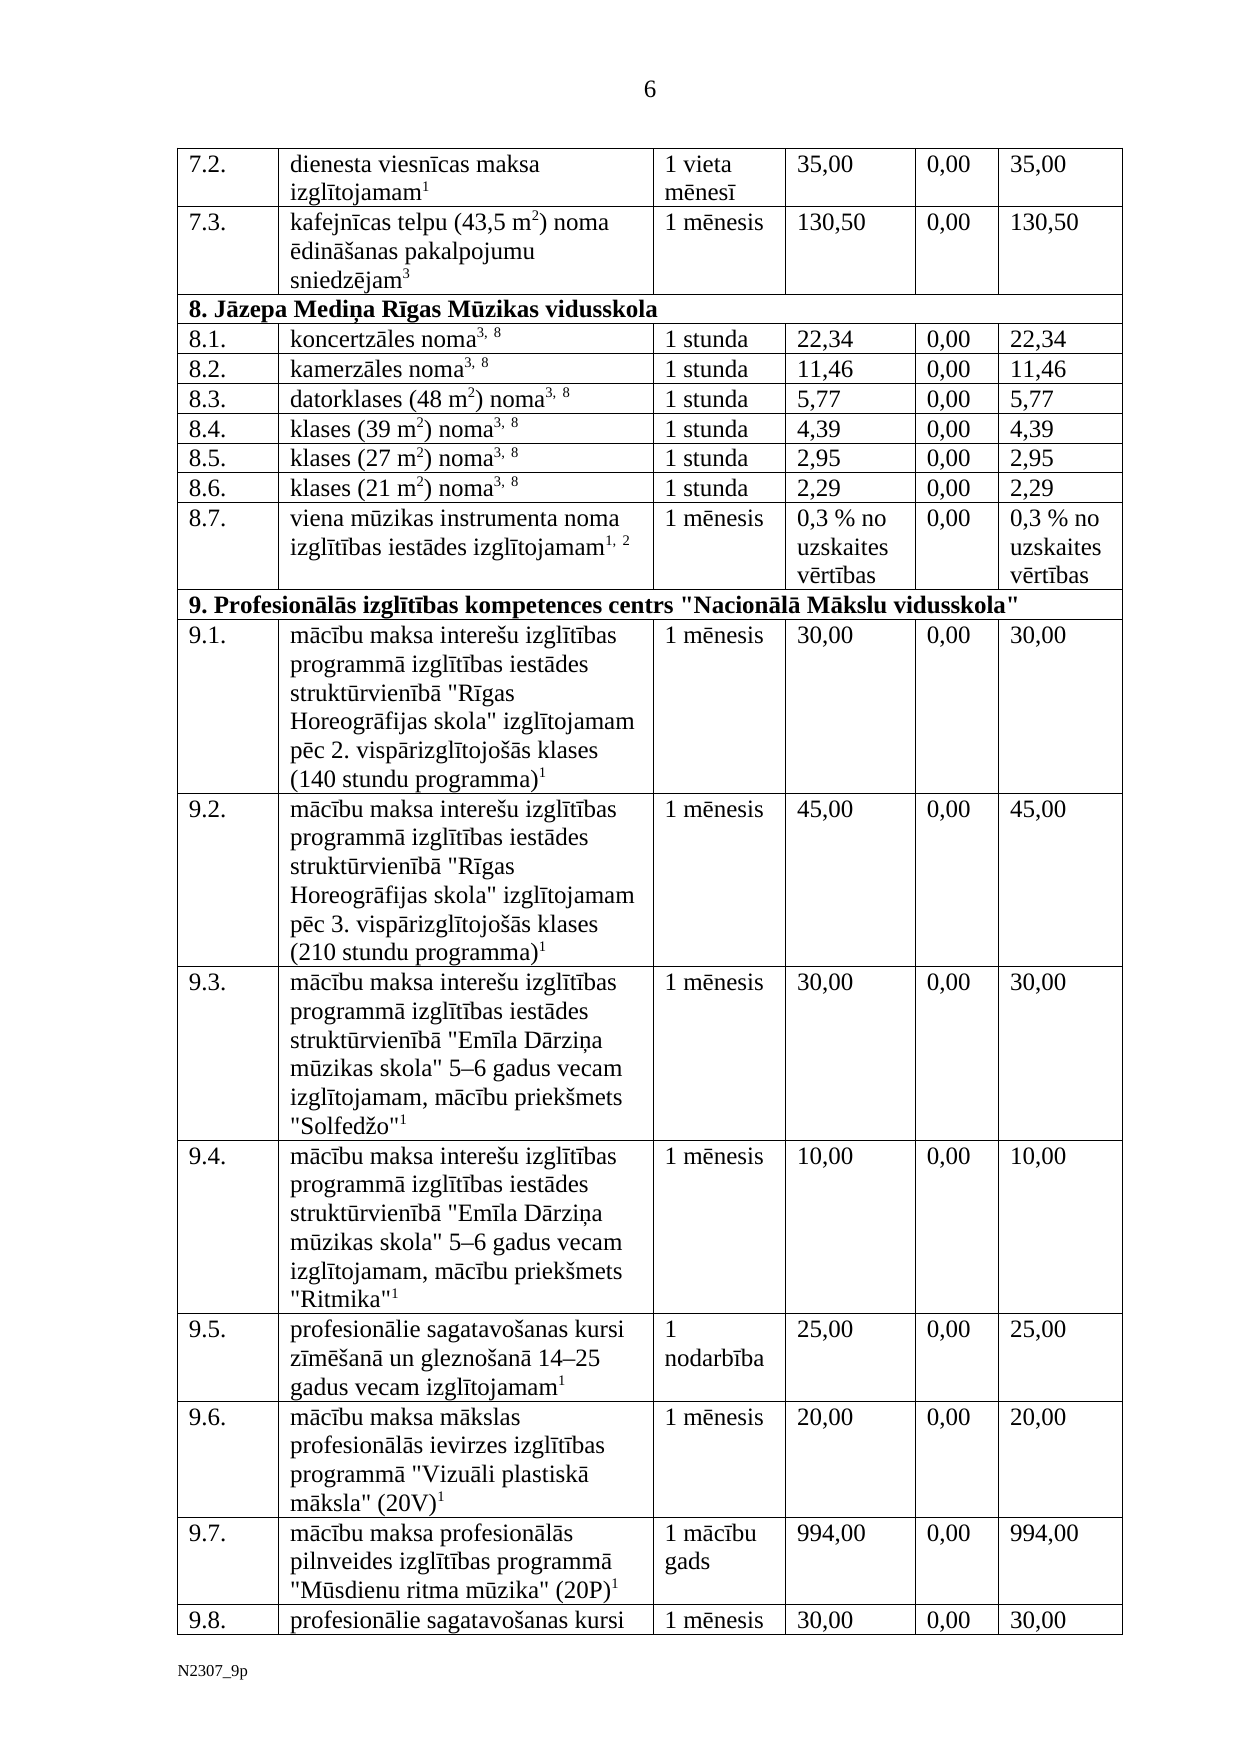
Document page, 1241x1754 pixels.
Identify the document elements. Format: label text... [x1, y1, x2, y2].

table_cell 9. Profesionālās izglītības kompetences centrs "Nacionālā Mākslu vidusskola" [178, 590, 1122, 619]
table_cell 2,29 [786, 473, 915, 502]
table_cell 1 mēnesis [654, 1141, 785, 1313]
table_cell 994,00 [786, 1518, 915, 1604]
table_cell 1 stunda [654, 414, 785, 442]
table_cell 45,00 [786, 794, 915, 966]
table_cell 8.5. [178, 444, 278, 472]
table_cell 0,00 [916, 1402, 998, 1517]
table_cell 0,3 % no uzskaites vērtības [999, 503, 1122, 589]
table_cell koncertzāles noma3, 8 [279, 324, 653, 353]
table_cell 0,3 % no uzskaites vērtības [786, 503, 915, 589]
table_cell viena mūzikas instrumenta noma izglītības iestādes izglītojamam1, 2 [279, 503, 653, 589]
table_cell 1 mēnesis [654, 794, 785, 966]
table_cell 2,95 [999, 444, 1122, 472]
table_cell 0,00 [916, 414, 998, 442]
table_cell 9.1. [178, 620, 278, 793]
table_cell 8.2. [178, 354, 278, 383]
table_cell 0,00 [916, 324, 998, 353]
table_cell 20,00 [999, 1402, 1122, 1517]
table_cell 9.7. [178, 1518, 278, 1604]
table_cell 2,29 [999, 473, 1122, 502]
table_cell 30,00 [786, 967, 915, 1140]
table_cell kafejnīcas telpu (43,5 m2) noma ēdināšanas pakalpojumu sniedzējam3 [279, 207, 653, 293]
table_cell 8.6. [178, 473, 278, 502]
table_cell 1 mēnesis [654, 967, 785, 1140]
table_cell 10,00 [999, 1141, 1122, 1313]
table_cell 30,00 [786, 1605, 915, 1634]
table_cell 45,00 [999, 794, 1122, 966]
table_cell dienesta viesnīcas maksa izglītojamam1 [279, 149, 653, 206]
table_cell klases (27 m2) noma3, 8 [279, 444, 653, 472]
table_cell 0,00 [916, 384, 998, 413]
table_cell 1 vieta mēnesī [654, 149, 785, 206]
table_cell 1 mēnesis [654, 1605, 785, 1634]
table_cell 1 mēnesis [654, 620, 785, 793]
table_cell 25,00 [999, 1314, 1122, 1401]
table_cell 0,00 [916, 1314, 998, 1401]
table_cell 0,00 [916, 354, 998, 383]
table_cell 5,77 [999, 384, 1122, 413]
table_cell 0,00 [916, 794, 998, 966]
table_cell 8. Jāzepa Mediņa Rīgas Mūzikas vidusskola [178, 295, 1122, 323]
table_cell 20,00 [786, 1402, 915, 1517]
table_cell profesionālie sagatavošanas kursi zīmēšanā un gleznošanā 14–25 gadus vecam izglītojamam1 [279, 1314, 653, 1401]
table_cell mācību maksa interešu izglītības programmā izglītības iestādes struktūrvienībā "Emīla Dārziņa mūzikas skola" 5–6 gadus vecam izglītojamam, mācību priekšmets "Ritmika"1 [279, 1141, 653, 1313]
table_cell 1 stunda [654, 324, 785, 353]
table_cell 35,00 [999, 149, 1122, 206]
table_cell 25,00 [786, 1314, 915, 1401]
table_cell 30,00 [786, 620, 915, 793]
table_cell 8.1. [178, 324, 278, 353]
table_cell 7.2. [178, 149, 278, 206]
table_cell 4,39 [786, 414, 915, 442]
table_cell 1 mēnesis [654, 1402, 785, 1517]
table_cell 8.7. [178, 503, 278, 589]
table_cell 0,00 [916, 444, 998, 472]
table_cell 30,00 [999, 1605, 1122, 1634]
table_cell 1 mācību gads [654, 1518, 785, 1604]
table_cell mācību maksa profesionālās pilnveides izglītības programmā "Mūsdienu ritma mūzika" (20P)1 [279, 1518, 653, 1604]
table_cell 5,77 [786, 384, 915, 413]
table_cell 30,00 [999, 967, 1122, 1140]
table_cell klases (21 m2) noma3, 8 [279, 473, 653, 502]
table_cell 0,00 [916, 207, 998, 293]
table_cell 0,00 [916, 1141, 998, 1313]
table_cell 8.3. [178, 384, 278, 413]
table_cell 11,46 [786, 354, 915, 383]
table_cell 1 stunda [654, 384, 785, 413]
table_cell 9.5. [178, 1314, 278, 1401]
table_cell klases (39 m2) noma3, 8 [279, 414, 653, 442]
table_cell 0,00 [916, 473, 998, 502]
table_cell datorklases (48 m2) noma3, 8 [279, 384, 653, 413]
table_cell 30,00 [999, 620, 1122, 793]
table_cell 9.2. [178, 794, 278, 966]
table_cell 4,39 [999, 414, 1122, 442]
table_cell 10,00 [786, 1141, 915, 1313]
table_cell 0,00 [916, 620, 998, 793]
table_cell 9.3. [178, 967, 278, 1140]
table_cell mācību maksa interešu izglītības programmā izglītības iestādes struktūrvienībā "Emīla Dārziņa mūzikas skola" 5–6 gadus vecam izglītojamam, mācību priekšmets "Solfedžo"1 [279, 967, 653, 1140]
table_cell 130,50 [999, 207, 1122, 293]
table_cell 1 nodarbība [654, 1314, 785, 1401]
table_cell 1 stunda [654, 354, 785, 383]
table_cell kamerzāles noma3, 8 [279, 354, 653, 383]
table_cell 22,34 [786, 324, 915, 353]
table_cell 7.3. [178, 207, 278, 293]
table_cell 0,00 [916, 149, 998, 206]
table_cell 9.8. [178, 1605, 278, 1634]
table_cell 130,50 [786, 207, 915, 293]
table_cell 1 stunda [654, 444, 785, 472]
table_cell 1 mēnesis [654, 207, 785, 293]
table_cell 1 stunda [654, 473, 785, 502]
table_cell 9.6. [178, 1402, 278, 1517]
table_cell 0,00 [916, 967, 998, 1140]
table_cell 35,00 [786, 149, 915, 206]
table_cell 1 mēnesis [654, 503, 785, 589]
table_cell 2,95 [786, 444, 915, 472]
table_cell 11,46 [999, 354, 1122, 383]
table_cell 994,00 [999, 1518, 1122, 1604]
table_cell mācību maksa mākslas profesionālās ievirzes izglītības programmā "Vizuāli plastiskā māksla" (20V)1 [279, 1402, 653, 1517]
table_cell 0,00 [916, 1518, 998, 1604]
table_cell 0,00 [916, 503, 998, 589]
table_cell 0,00 [916, 1605, 998, 1634]
table_cell 9.4. [178, 1141, 278, 1313]
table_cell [279, 1605, 653, 1634]
table_cell mācību maksa interešu izglītības programmā izglītības iestādes struktūrvienībā "Rīgas Horeogrāfijas skola" izglītojamam pēc 2. vispārizglītojošās klases (140 stundu programma)1 [279, 620, 653, 793]
table_cell mācību maksa interešu izglītības programmā izglītības iestādes struktūrvienībā "Rīgas Horeogrāfijas skola" izglītojamam pēc 3. vispārizglītojošās klases (210 stundu programma)1 [279, 794, 653, 966]
table_cell 8.4. [178, 414, 278, 442]
table_cell 22,34 [999, 324, 1122, 353]
